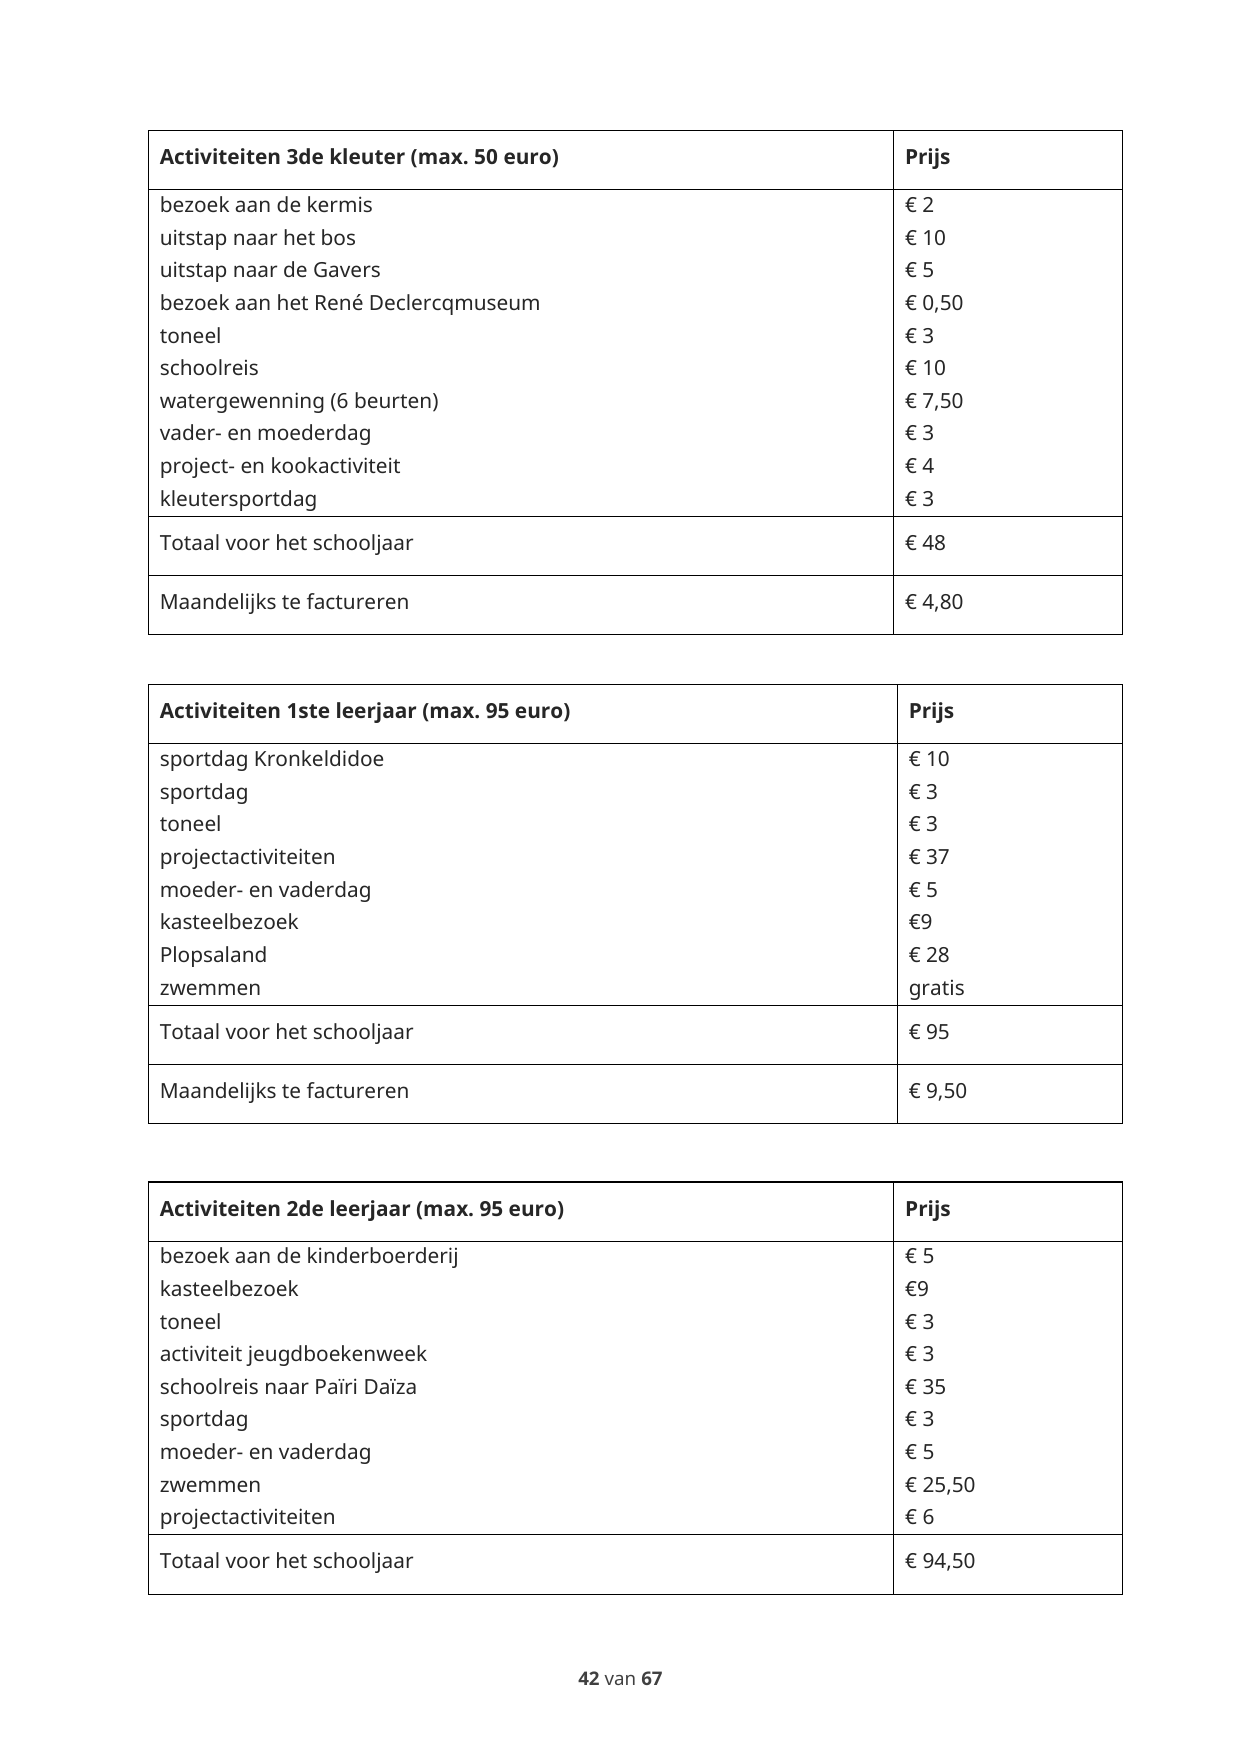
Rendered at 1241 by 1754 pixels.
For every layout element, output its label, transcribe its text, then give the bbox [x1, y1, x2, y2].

table_cell € 2 € 10 € 5 € 0,50 € 3 € 10 € 7,50 € 3 € 4 € 3 [894, 190, 1122, 516]
table_cell € 5 €9 € 3 € 3 € 35 € 3 € 5 € 25,50 € 6 [894, 1242, 1122, 1534]
table_header Prijs [894, 131, 1122, 189]
table_cell € 4,80 [894, 576, 1122, 634]
table_cell bezoek aan de kinderboerderij kasteelbezoek toneel activiteit jeugdboekenweek schoolreis naar Païri Daïza sportdag moeder- en vaderdag zwemmen projectactiviteiten [149, 1242, 893, 1534]
table_cell Maandelijks te factureren [149, 1065, 897, 1123]
table_cell € 94,50 [894, 1535, 1122, 1593]
table_header Activiteiten 2de leerjaar (max. 95 euro) [149, 1183, 893, 1241]
table_cell Maandelijks te factureren [149, 576, 893, 634]
table_cell bezoek aan de kermis uitstap naar het bos uitstap naar de Gavers bezoek aan het René Declercqmuseum toneel schoolreis watergewenning (6 beurten) vader- en moederdag project- en kookactiviteit kleutersportdag [149, 190, 893, 516]
table_header Activiteiten 3de kleuter (max. 50 euro) [149, 131, 893, 189]
table_cell Totaal voor het schooljaar [149, 1006, 897, 1064]
table_cell € 48 [894, 517, 1122, 575]
table_cell Totaal voor het schooljaar [149, 1535, 893, 1593]
table_cell sportdag Kronkeldidoe sportdag toneel projectactiviteiten moeder- en vaderdag kasteelbezoek Plopsaland zwemmen [149, 744, 897, 1004]
table_header Prijs [898, 685, 1122, 743]
table_cell € 9,50 [898, 1065, 1122, 1123]
table_cell € 10 € 3 € 3 € 37 € 5 €9 € 28 gratis [898, 744, 1122, 1004]
table_cell € 95 [898, 1006, 1122, 1064]
table_header Activiteiten 1ste leerjaar (max. 95 euro) [149, 685, 897, 743]
table_header Prijs [894, 1183, 1122, 1241]
table_cell Totaal voor het schooljaar [149, 517, 893, 575]
